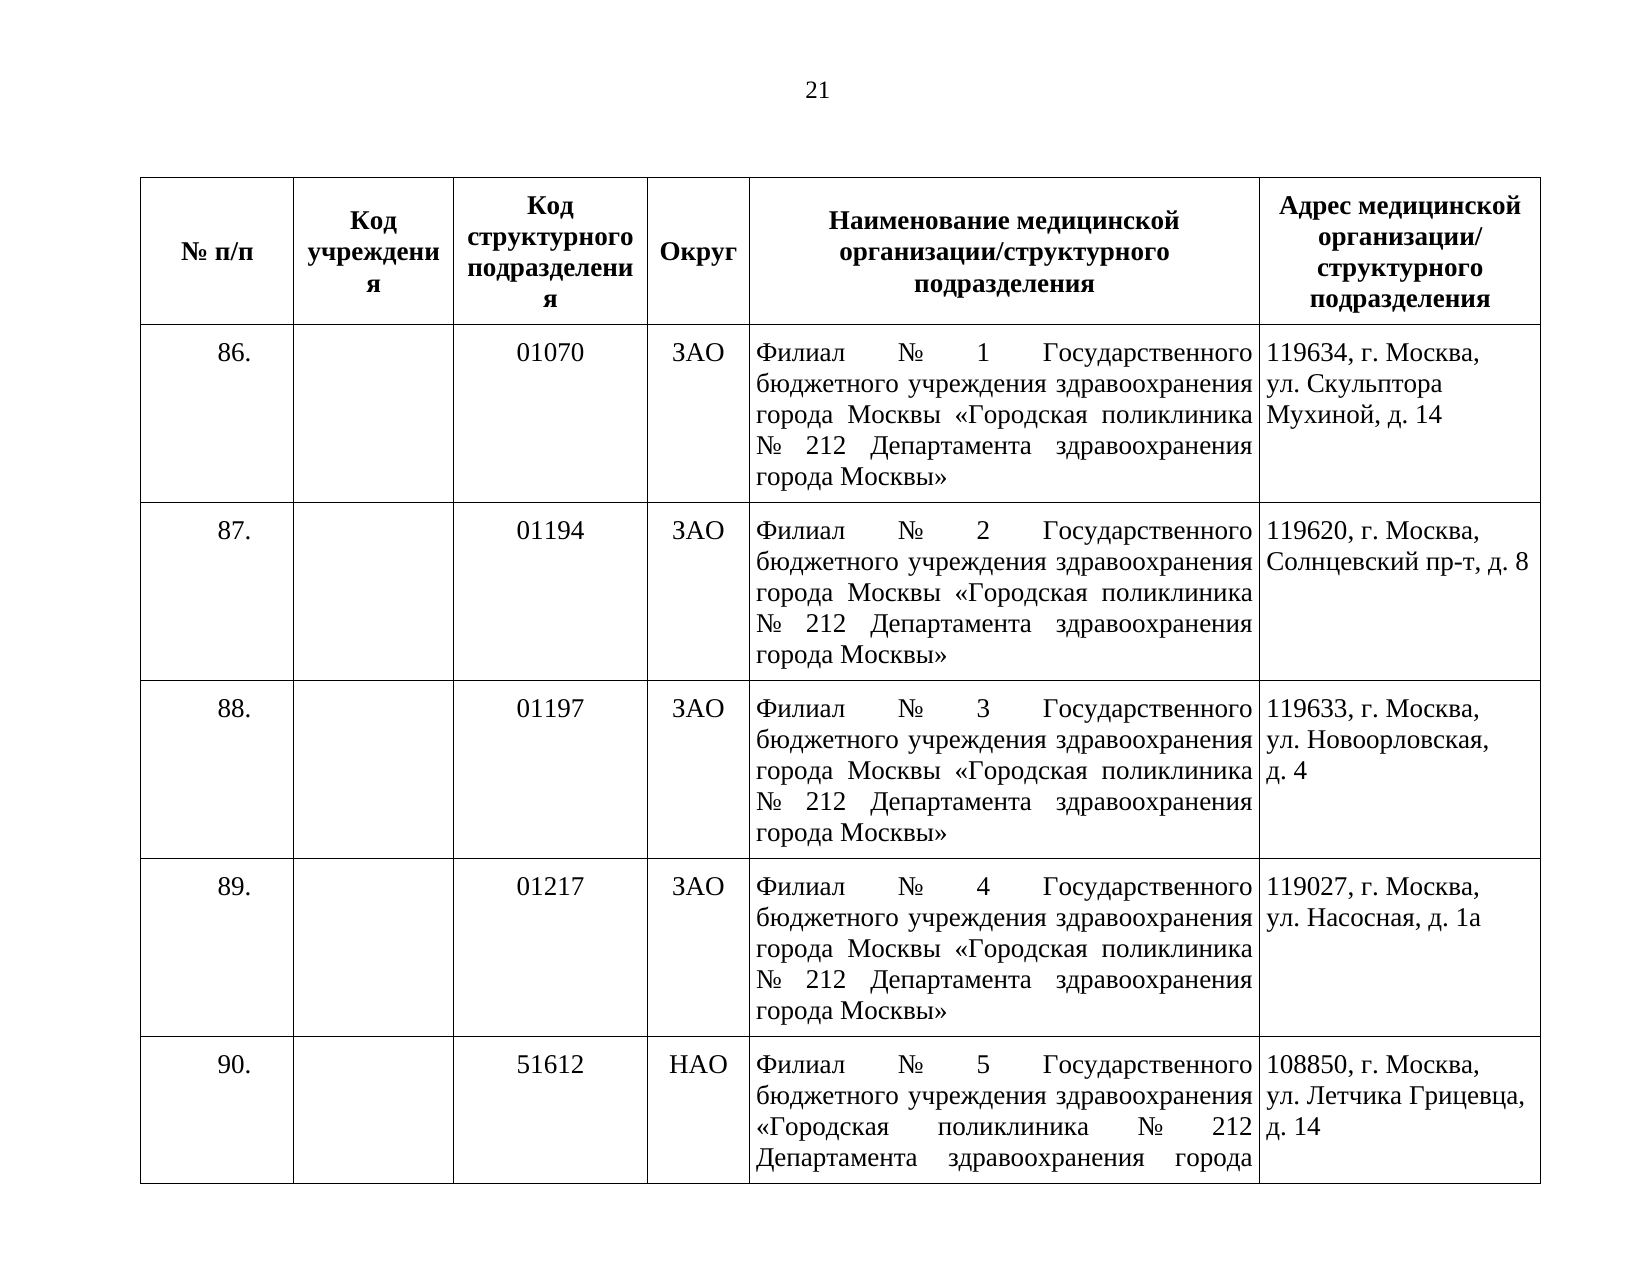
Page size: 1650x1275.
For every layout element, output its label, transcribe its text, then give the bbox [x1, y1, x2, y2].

table_cell 01194 [454, 503, 647, 680]
table_cell 01197 [454, 681, 647, 858]
table_cell 119634, г. Москва, ул. Скульптора Мухиной, д. 14 [1260, 325, 1540, 502]
table_cell ЗАО [648, 859, 749, 1036]
table_cell [141, 859, 293, 1036]
table_cell [141, 1037, 293, 1183]
table_cell [294, 859, 453, 1036]
table_cell 108850, г. Москва, ул. Летчика Грицевца, д. 14 [1260, 1037, 1540, 1183]
table_cell 119620, г. Москва, Солнцевский пр-т, д. 8 [1260, 503, 1540, 680]
table_cell Филиал № 1 Государственного бюджетного учреждения здравоохранения города Москвы «Городская поликлиника № 212 Департамента здравоохранения города Москвы» [750, 325, 1259, 502]
table_cell Филиал № 2 Государственного бюджетного учреждения здравоохранения города Москвы «Городская поликлиника № 212 Департамента здравоохранения города Москвы» [750, 503, 1259, 680]
table_cell 119027, г. Москва, ул. Насосная, д. 1а [1260, 859, 1540, 1036]
table_cell 01070 [454, 325, 647, 502]
table_cell 119633, г. Москва, ул. Новоорловская, д. 4 [1260, 681, 1540, 858]
table_header Код структурного подразделения [454, 178, 647, 324]
table_header Округ [648, 178, 749, 324]
table_cell [294, 503, 453, 680]
table_header Наименование медицинской организации/структурного подразделения [750, 178, 1259, 324]
table_cell Филиал № 3 Государственного бюджетного учреждения здравоохранения города Москвы «Городская поликлиника № 212 Департамента здравоохранения города Москвы» [750, 681, 1259, 858]
table_cell ЗАО [648, 325, 749, 502]
table_header Адрес медицинской организации/ структурного подразделения [1260, 178, 1540, 324]
table_cell ЗАО [648, 681, 749, 858]
table_cell [141, 681, 293, 858]
table_cell [141, 503, 293, 680]
table_cell 51612 [454, 1037, 647, 1183]
table_header Код учреждения [294, 178, 453, 324]
table_cell Филиал № 4 Государственного бюджетного учреждения здравоохранения города Москвы «Городская поликлиника № 212 Департамента здравоохранения города Москвы» [750, 859, 1259, 1036]
table_cell НАО [648, 1037, 749, 1183]
table_header № п/п [141, 178, 293, 324]
table_cell 01217 [454, 859, 647, 1036]
table_cell [141, 325, 293, 502]
table_cell Филиал № 5 Государственного бюджетного учреждения здравоохранения «Городская поликлиника № 212 Департамента здравоохранения города Москвы» [750, 1037, 1259, 1183]
table_cell [294, 681, 453, 858]
table_cell [294, 325, 453, 502]
table_cell [294, 1037, 453, 1183]
table_cell ЗАО [648, 503, 749, 680]
